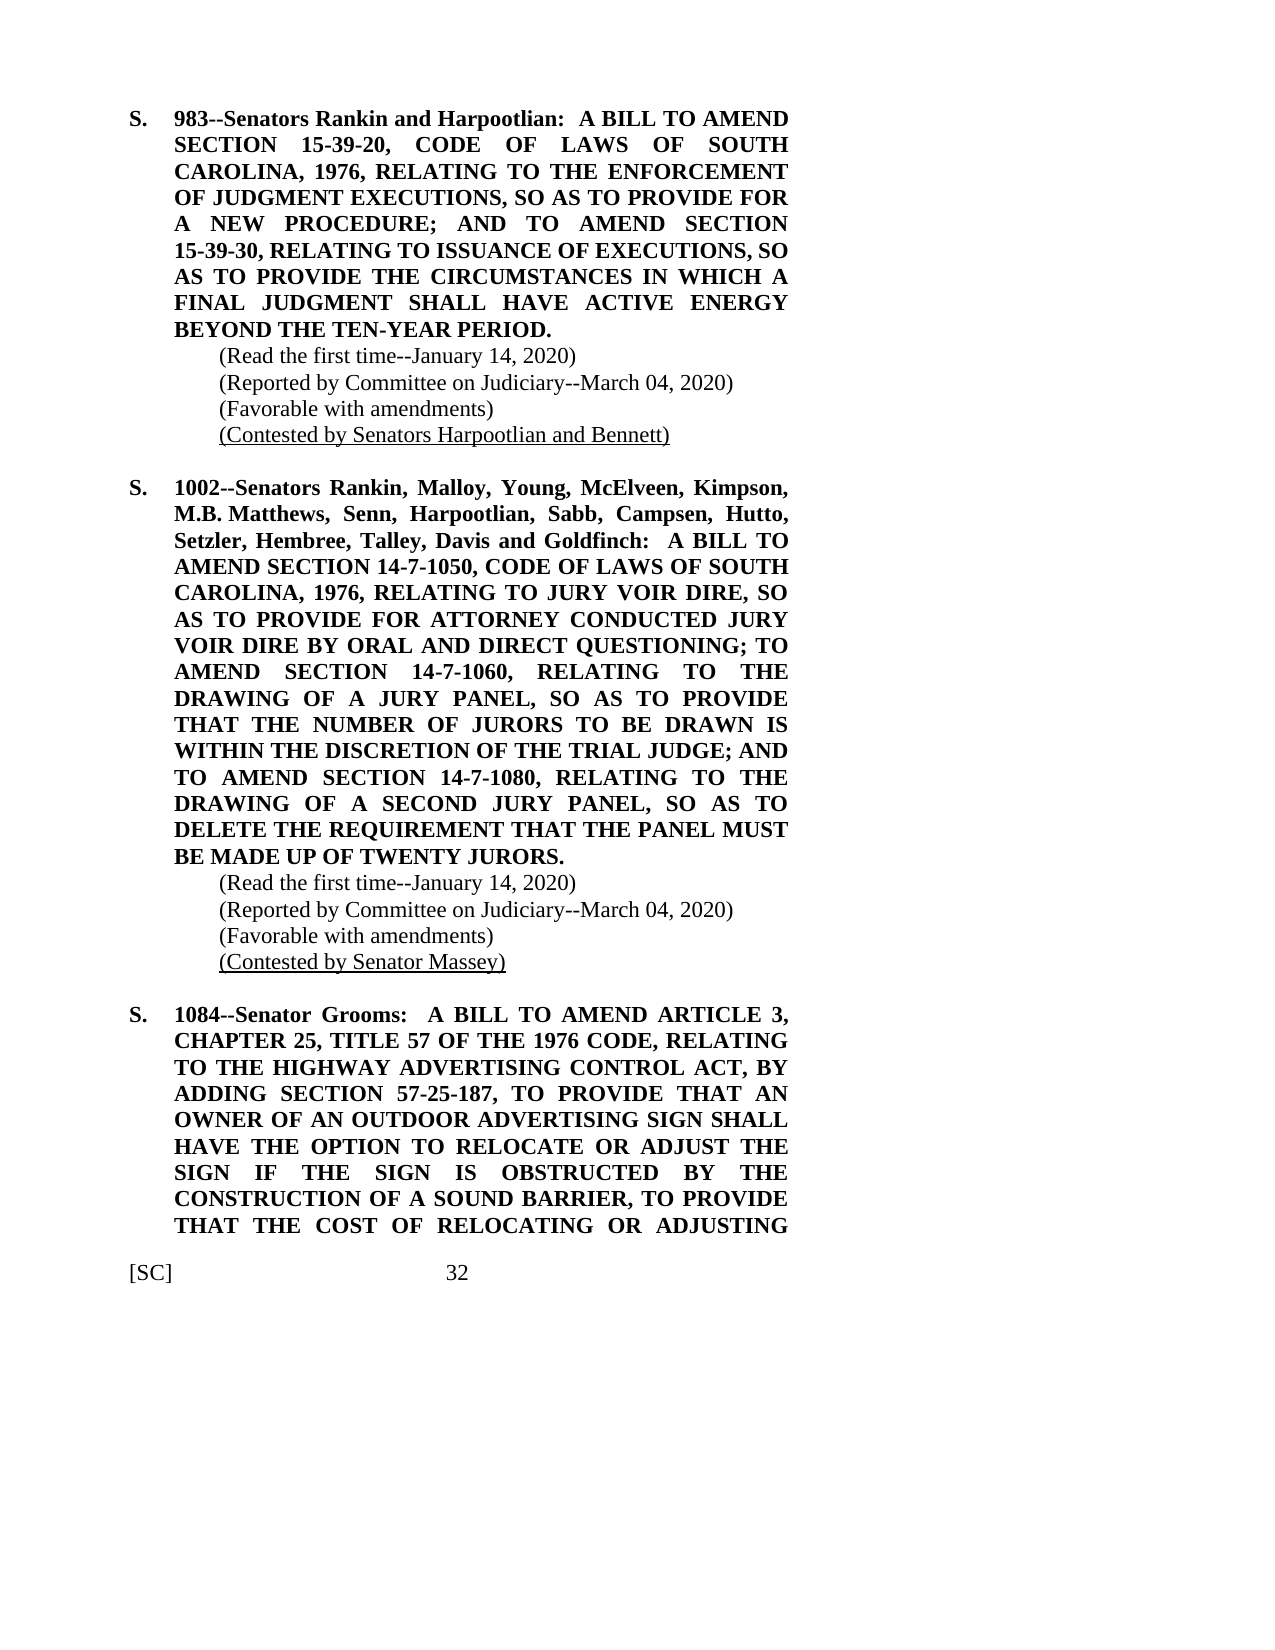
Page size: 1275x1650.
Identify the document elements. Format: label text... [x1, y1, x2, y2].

text (Favorable with amendments) [219, 922, 789, 948]
text (Favorable with amendments) [219, 395, 789, 421]
text (Contested by Senators Harpootlian and Bennett) [219, 421, 789, 448]
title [129, 1001, 789, 1238]
text (Reported by Committee on Judiciary--March 04, 2020) [219, 368, 789, 395]
text (Read the first time--January 14, 2020) [219, 342, 789, 368]
text S. 1002--Senators Rankin, Malloy, Young, McElveen, Kimpson, M.B. Matthews, Senn, Harpootlian, Sabb, Campsen, Hutto, Setzler, Hembree, Talley, Davis and Goldfinch: A BILL TO AMEND SECTION 14-7-1050, CODE OF LAWS OF SOUTH CAROLINA, 1976, RELATING TO JURY VOIR DIRE, SO AS TO PROVIDE FOR ATTORNEY CONDUCTED JURY VOIR DIRE BY ORAL AND DIRECT QUESTIONING; TO AMEND SECTION 14-7-1060, RELATING TO THE DRAWING OF A JURY PANEL, SO AS TO PROVIDE THAT THE NUMBER OF JURORS TO BE DRAWN IS WITHIN THE DISCRETION OF THE TRIAL JUDGE; AND TO AMEND SECTION 14-7-1080, RELATING TO THE DRAWING OF A SECOND JURY PANEL, SO AS TO DELETE THE REQUIREMENT THAT THE PANEL MUST BE MADE UP OF TWENTY JURORS. [129, 474, 789, 869]
text (Reported by Committee on Judiciary--March 04, 2020) [219, 896, 789, 922]
text (Read the first time--January 14, 2020) [219, 869, 789, 896]
text (Contested by Senator Massey) [219, 948, 789, 975]
text S. 983--Senators Rankin and Harpootlian: A BILL TO AMEND SECTION 15-39-20, CODE OF LAWS OF SOUTH CAROLINA, 1976, RELATING TO THE ENFORCEMENT OF JUDGMENT EXECUTIONS, SO AS TO PROVIDE FOR A NEW PROCEDURE; AND TO AMEND SECTION 15-39-30, RELATING TO ISSUANCE OF EXECUTIONS, SO AS TO PROVIDE THE CIRCUMSTANCES IN WHICH A FINAL JUDGMENT SHALL HAVE ACTIVE ENERGY BEYOND THE TEN-YEAR PERIOD. [129, 105, 789, 342]
